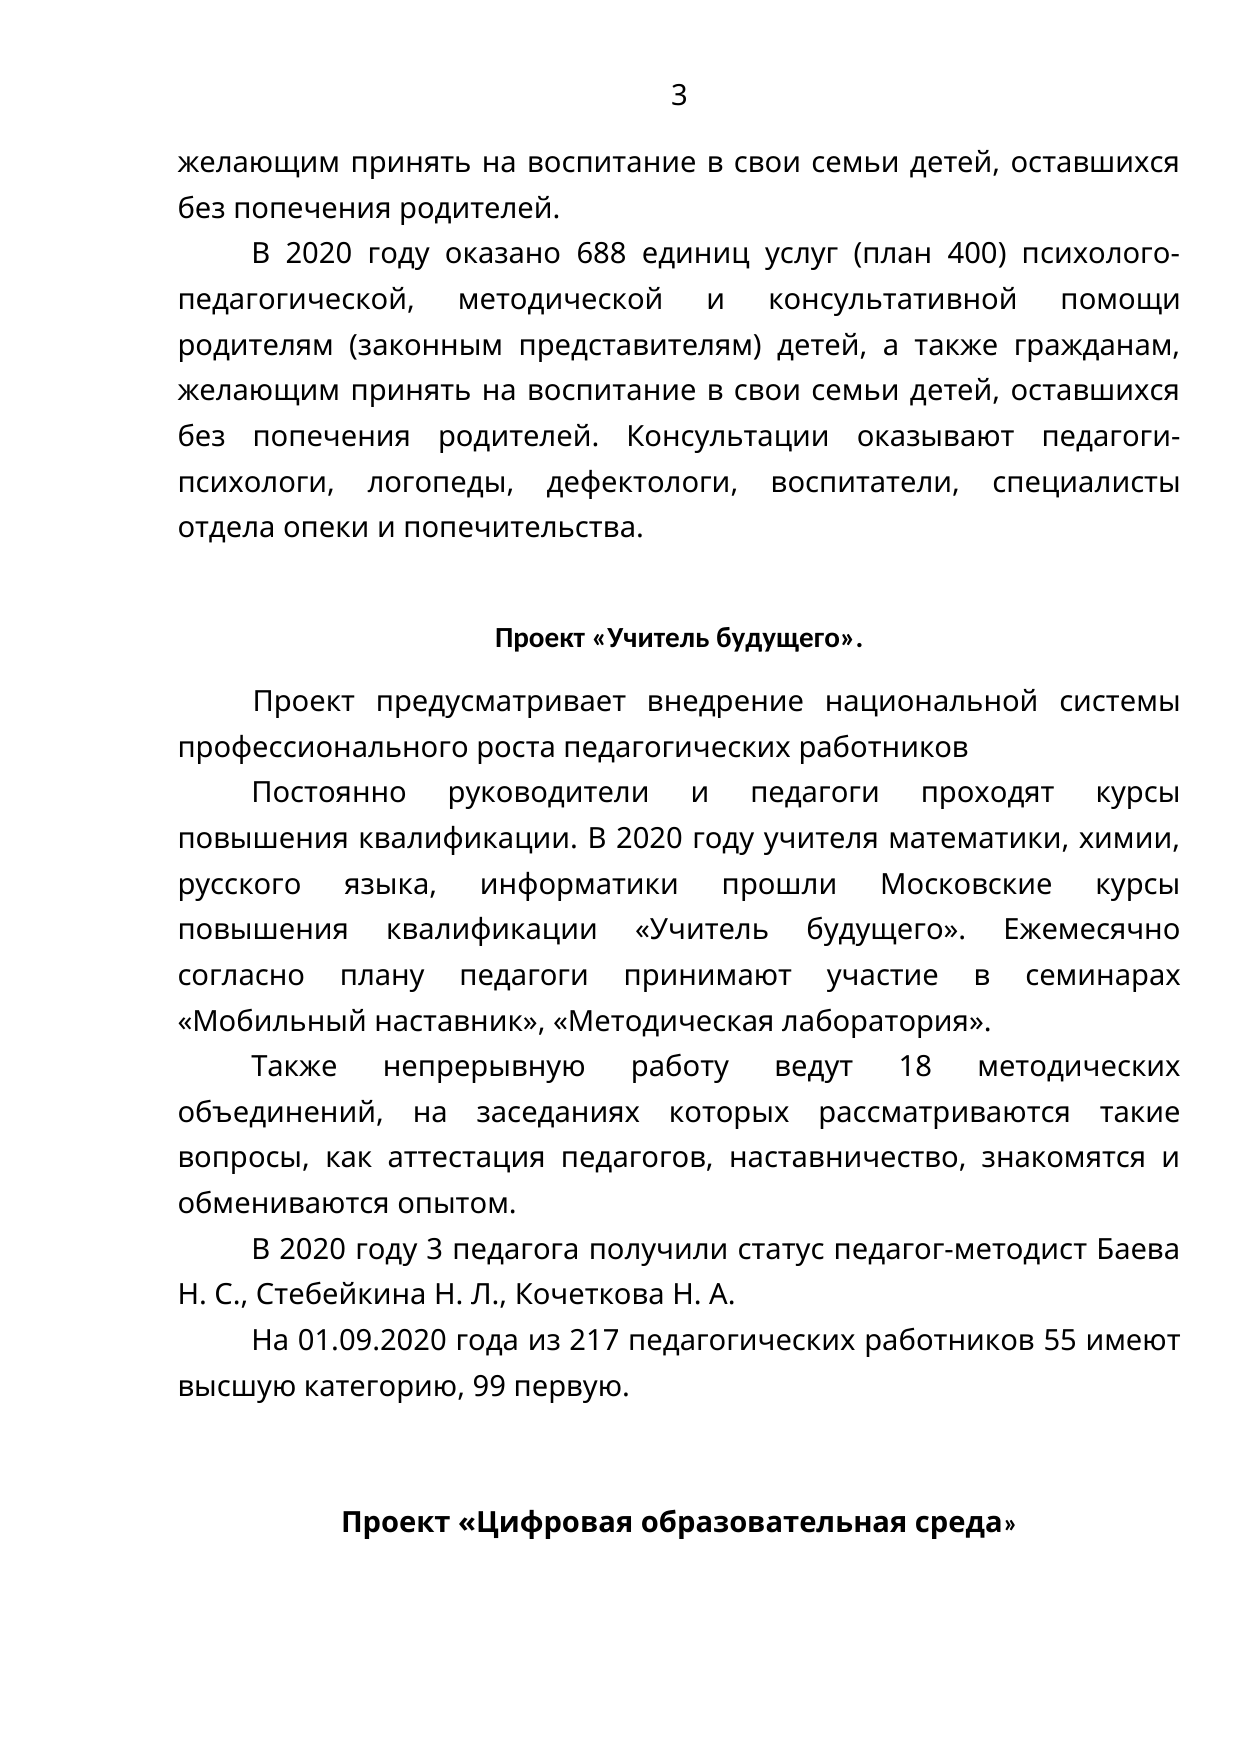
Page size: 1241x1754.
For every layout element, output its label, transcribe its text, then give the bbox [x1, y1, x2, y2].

text В 2020 году 3 педагога получили статус педагог-методист Баева Н. С., Стебейкина Н. Л., Кочеткова Н. А. [177, 1228, 1181, 1313]
text Постоянно руководители и педагоги проходят курсы повышения квалификации. В 2020 году учителя математики, химии, русского языка, информатики прошли Московские курсы повышения квалификации «Учитель будущего». Ежемесячно согласно плану педагоги принимают участие в семинарах «Мобильный наставник», «Методическая лаборатория». [177, 772, 1181, 1039]
text Проект «Цифровая образовательная среда» [177, 1502, 1181, 1541]
text Проект «Учитель будущего». [177, 619, 1181, 654]
text На 01.09.2020 года из 217 педагогических работников 55 имеют высшую категорию, 99 первую. [177, 1319, 1181, 1404]
text В 2020 году оказано 688 единиц услуг (план 400) психолого-педагогической, методической и консультативной помощи родителям (законным представителям) детей, а также гражданам, желающим принять на воспитание в свои семьи детей, оставшихся без попечения родителей. Консультации оказывают педагоги-психологи, логопеды, дефектологи, воспитатели, специалисты отдела опеки и попечительства. [177, 233, 1181, 546]
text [177, 142, 1181, 227]
text Также непрерывную работу ведут 18 методических объединений, на заседаниях которых рассматриваются такие вопросы, как аттестация педагогов, наставничество, знакомятся и обмениваются опытом. [177, 1045, 1181, 1222]
text Проект предусматривает внедрение национальной системы профессионального роста педагогических работников [177, 680, 1181, 766]
